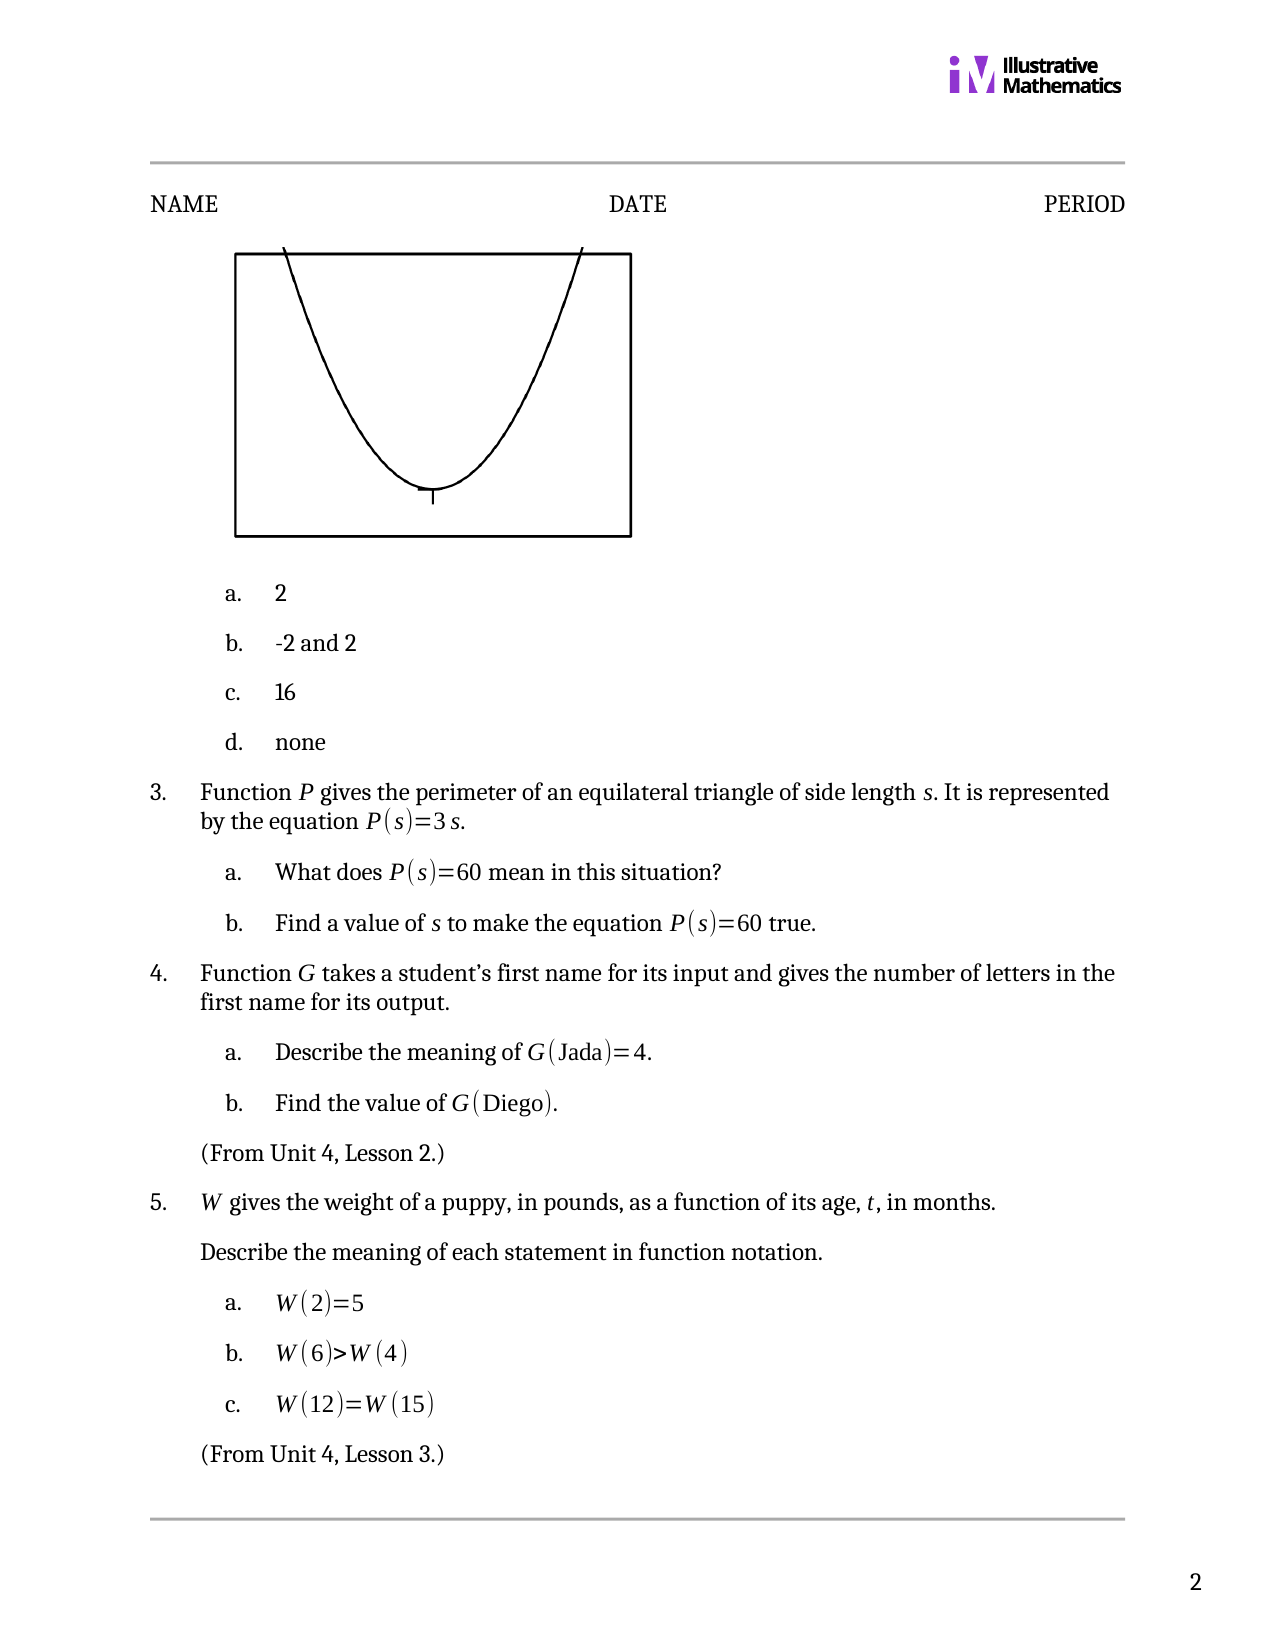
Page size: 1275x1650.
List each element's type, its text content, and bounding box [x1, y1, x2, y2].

list Find the value of . [225, 1088, 1125, 1118]
list 2 [225, 579, 1125, 608]
list Describe the meaning of each statement in function notation. [150, 1238, 1125, 1267]
list Find a value of to make the equation true. [225, 908, 1125, 938]
picture [218, 247, 638, 552]
list What does mean in this situation? [225, 857, 1125, 887]
list (From Unit 4, Lesson 3.) [150, 1440, 1125, 1469]
list Function gives the perimeter of an equilateral triangle of side length . It is represented by the equation . [150, 777, 1125, 836]
list (From Unit 4, Lesson 2.) [150, 1139, 1125, 1167]
list none [225, 728, 1125, 757]
list -2 and 2 [225, 629, 1125, 657]
picture [949, 55, 1121, 93]
list Function takes a student’s first name for its input and gives the number of letters in the first name for its output. [150, 959, 1125, 1016]
list 16 [225, 678, 1125, 707]
list Describe the meaning of . [225, 1037, 1125, 1067]
list gives the weight of a puppy, in pounds, as a function of its age, , in months. [150, 1188, 1125, 1217]
